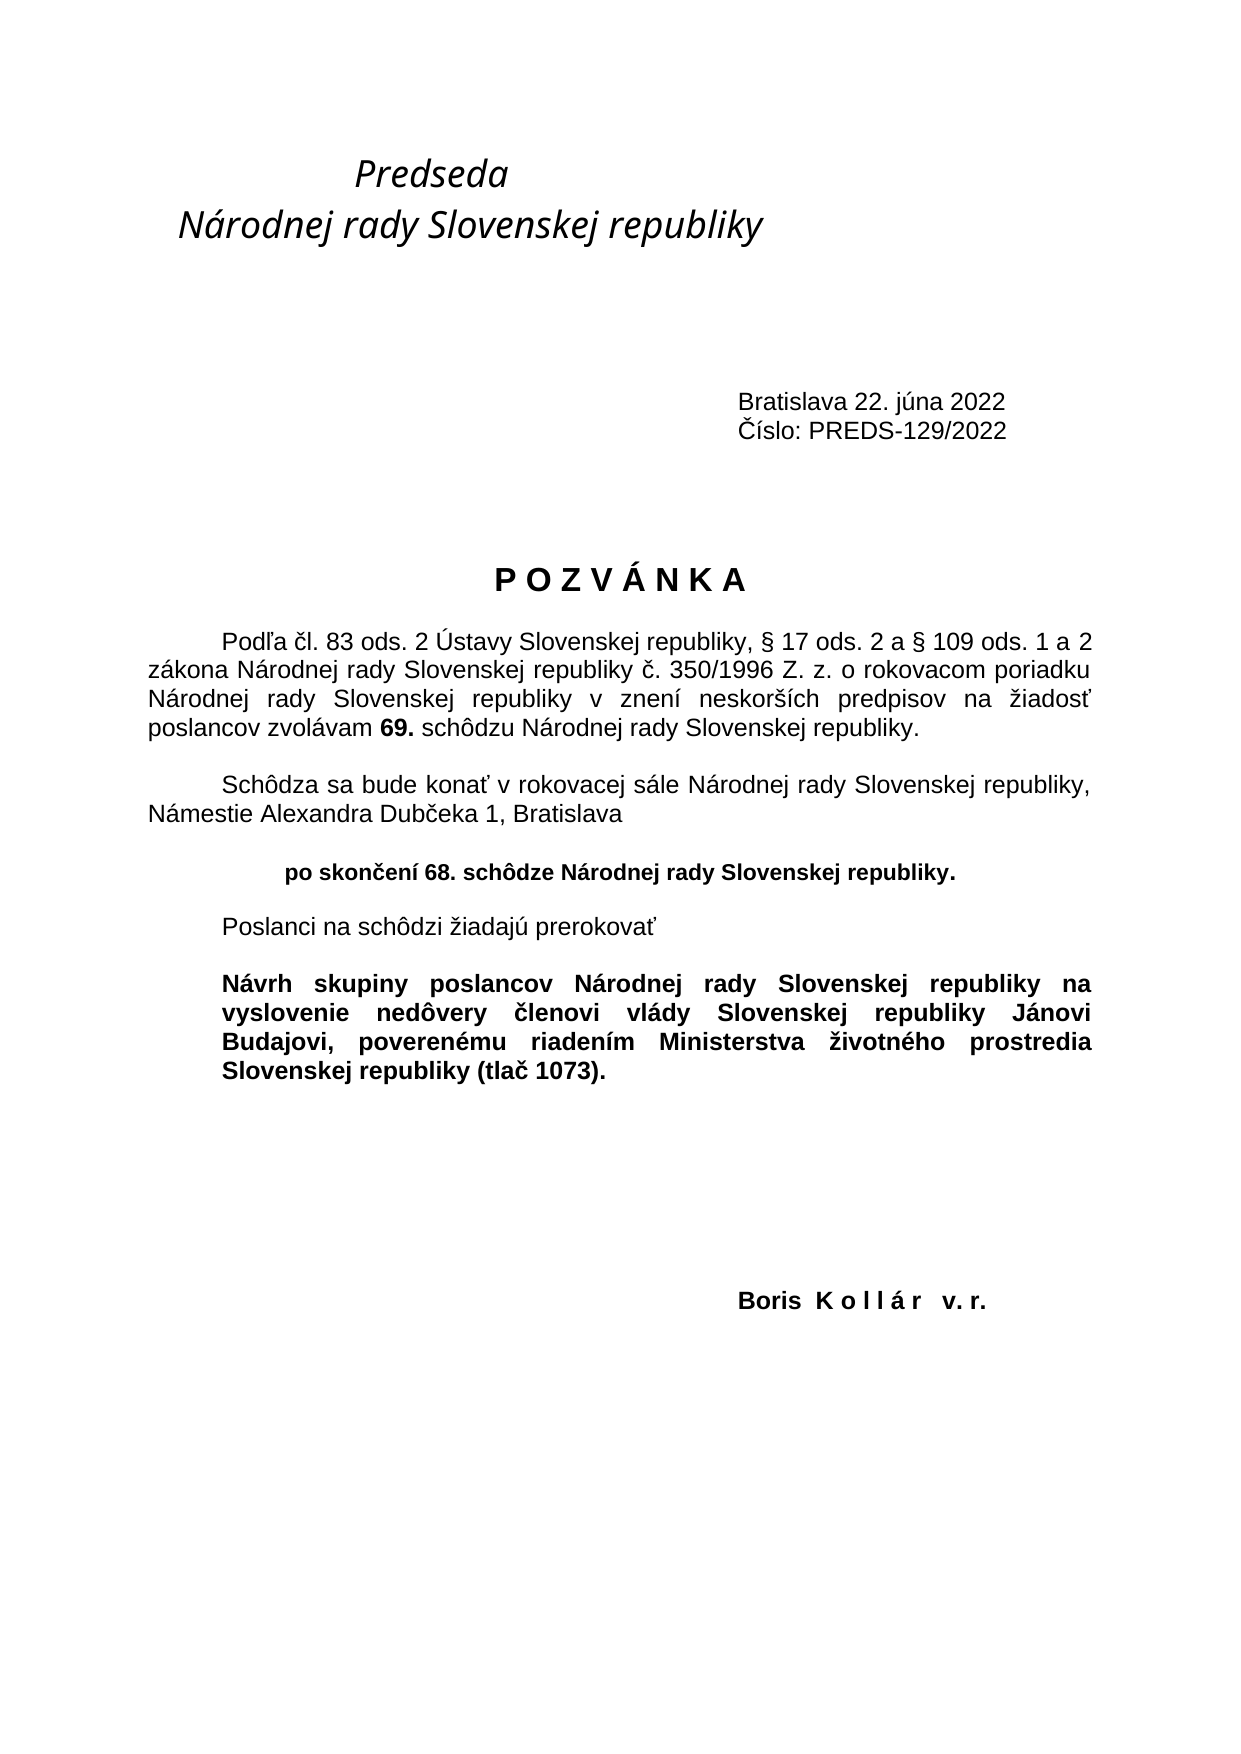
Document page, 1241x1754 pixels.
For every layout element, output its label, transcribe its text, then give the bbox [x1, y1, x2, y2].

text Schôdza sa bude konať v rokovacej sále Národnej rady Slovenskej republiky, Námestie Alexandra Dubčeka 1, Bratislava [148, 771, 1092, 828]
text po skončení 68. schôdze Národnej rady Slovenskej republiky. [148, 857, 1092, 886]
text Poslanci na schôdzi žiadajú prerokovať [148, 912, 1092, 941]
text Číslo: PREDS-129/2022 [148, 416, 1092, 444]
text Podľa čl. 83 ods. 2 Ústavy Slovenskej republiky, § 17 ods. 2 a § 109 ods. 1 a 2 zákona Národnej rady Slovenskej republiky č. 350/1996 Z. z. o rokovacom poriadku Národnej rady Slovenskej republiky v znení neskorších predpisov na žiadosť poslancov zvolávam 69. schôdzu Národnej rady Slovenskej republiky. [148, 627, 1092, 742]
subtitle P O Z V Á N K A [148, 559, 1092, 598]
text Boris K o l l á r v. r. [738, 1286, 1092, 1315]
text Predseda [325, 148, 1092, 199]
text Bratislava 22. júna 2022 [148, 387, 1092, 416]
text Národnej rady Slovenskej republiky [177, 199, 1092, 250]
text Návrh skupiny poslancov Národnej rady Slovenskej republiky na vyslovenie nedôvery členovi vlády Slovenskej republiky Jánovi Budajovi, poverenému riadením Ministerstva životného prostredia Slovenskej republiky (tlač 1073). [148, 969, 1092, 1084]
